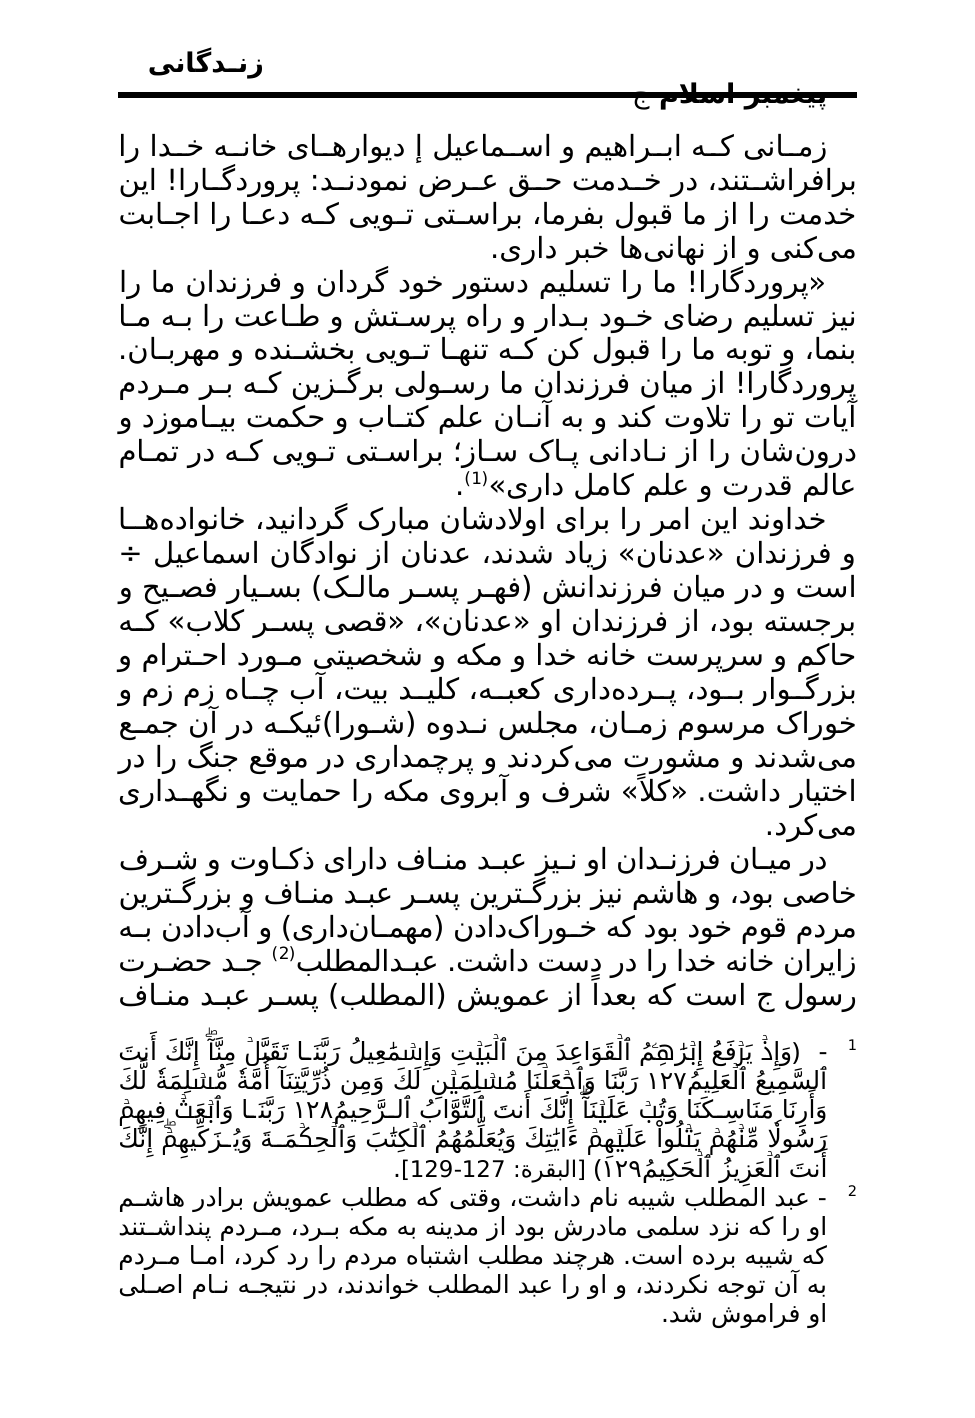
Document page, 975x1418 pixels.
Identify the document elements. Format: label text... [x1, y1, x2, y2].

text خداوند این امر را برای اولادشان مبارک گردانید، خانواده‌ها و فرزندان «عدنان» زیاد شدند، عدنان از نوادگان اسماعیل ÷ است و در میان فرزندانش (فهر پسر مالک) بسیار فصیح و برجسته بود، از فرزندان او «عدنان»، «قصی پسر کلاب» که حاکم و سرپرست خانه خدا و مکه و شخصیتی مورد احترام و بزرگوار بود، پرده‌داری کعبه، کلید بیت، آب چاه زم زم و خوراک مرسوم زمان، مجلس ندوه (شورا)ئیکه در آن جمع می‌شدند و مشورت می‌کردند و پرچمداری در موقع جنگ را در اختیار داشت. «کلاً» شرف و آبروی مکه را حمایت و نگهداری می‌کرد. [118, 503, 857, 842]
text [118, 842, 857, 1012]
text زمانی که ابراهیم و اسماعیل إ دیوارهای خانه خدا را برافراشتند، در خدمت حق عرض نمودند: پروردگارا! این خدمت را از ما قبول بفرما، براستی تویی که دعا را اجابت می‌کنی و از نهانی‌ها خبر داری. [118, 129, 857, 265]
text «پروردگارا! ما را تسلیم دستور خود گردان و فرزندان ما را نیز تسلیم رضای خود بدار و راه پرستش و طاعت را به ما بنما، و توبه ما را قبول کن که تنها تویی بخشنده و مهربان. پروردگارا! از میان فرزندان ما رسولی برگزین که بر مردم آیات تو را تلاوت کند و به آنان علم کتاب و حکمت بیاموزد و درون‌شان را از نادانی پاک ساز؛ براستی تویی که در تمام عالم قدرت و علم کامل داری»(). [118, 265, 857, 503]
